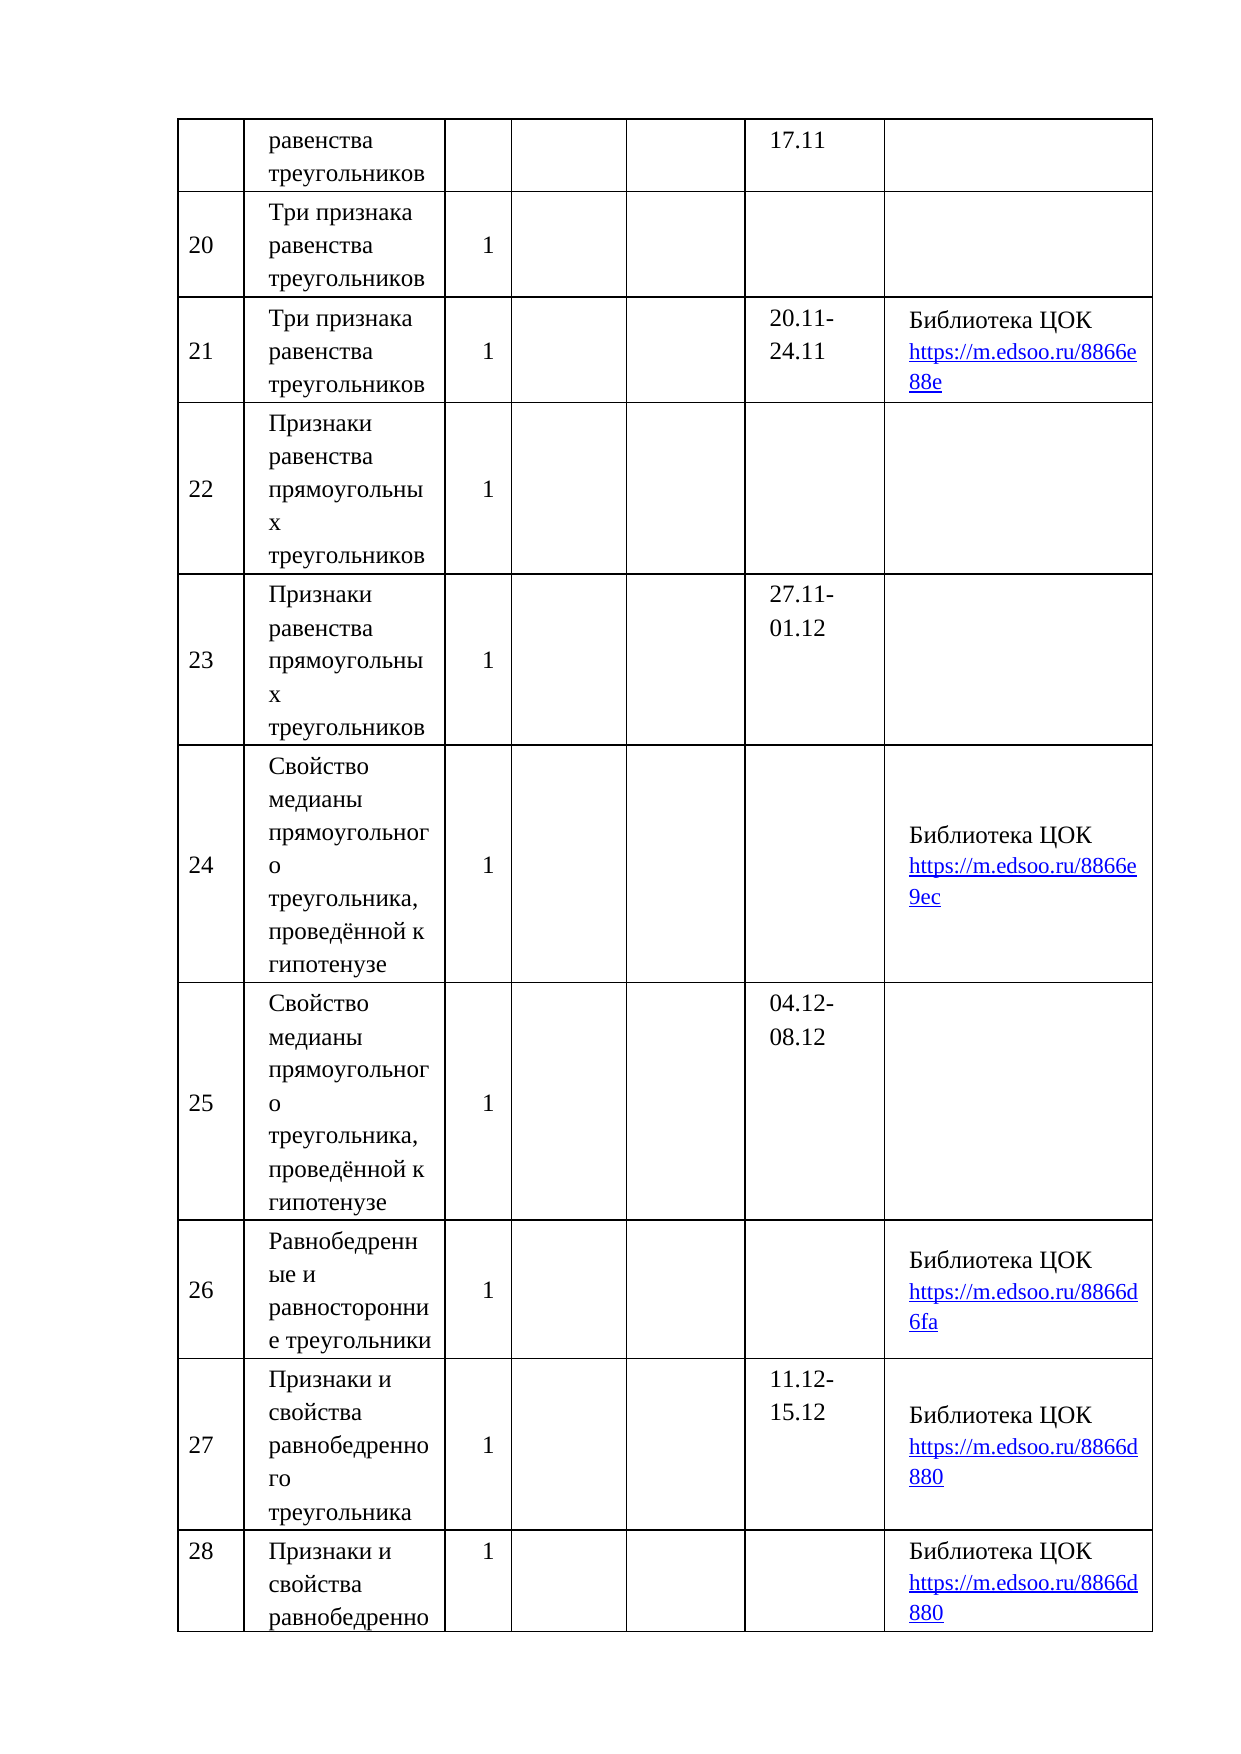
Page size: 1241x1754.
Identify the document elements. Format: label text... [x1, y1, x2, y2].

table_cell [885, 575, 1152, 744]
table_cell [627, 746, 744, 982]
table_cell [512, 1221, 626, 1358]
table_cell [627, 983, 744, 1219]
table_cell [885, 403, 1152, 573]
table_cell 13.11-17.11 [746, 120, 884, 191]
table_cell [512, 1359, 626, 1529]
table_cell 20 [179, 192, 243, 296]
table_cell Признаки равенства прямоугольных треугольников [245, 575, 444, 744]
table_cell 20.11-24.11 [746, 298, 884, 401]
table_cell 1 [446, 1221, 511, 1358]
table_cell 19 [179, 120, 243, 191]
table_cell 25 [179, 983, 243, 1219]
table_cell [512, 746, 626, 982]
table_cell [627, 120, 744, 191]
table_cell [885, 192, 1152, 296]
table_cell Три признака равенства треугольников [245, 298, 444, 401]
table_cell 1 [446, 298, 511, 401]
table_cell [627, 192, 744, 296]
table_cell Три признака равенства треугольников [245, 192, 444, 296]
table_cell [746, 1221, 884, 1358]
table_cell 1 [446, 120, 511, 191]
table_cell 1 [446, 746, 511, 982]
table_cell [885, 120, 1152, 191]
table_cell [245, 1531, 444, 1631]
table_cell 26 [179, 1221, 243, 1358]
table_cell [512, 575, 626, 744]
table_cell [746, 192, 884, 296]
table_cell [885, 983, 1152, 1219]
table_cell 24 [179, 746, 243, 982]
table_cell 22 [179, 403, 243, 573]
table_cell [512, 403, 626, 573]
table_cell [885, 1359, 1152, 1529]
table_cell 1 [446, 403, 511, 573]
table_cell [512, 192, 626, 296]
table_cell Библиотека ЦОК https://m.edsoo.ru/8866e88e [885, 298, 1152, 401]
table_cell [512, 120, 626, 191]
table_cell Библиотека ЦОК https://m.edsoo.ru/8866d6fa [885, 1221, 1152, 1358]
table_cell [627, 575, 744, 744]
table_cell [627, 298, 744, 401]
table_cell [885, 1531, 1152, 1631]
table_cell [746, 403, 884, 573]
table_cell Свойство медианы прямоугольного треугольника, проведённой к гипотенузе [245, 746, 444, 982]
table_cell 1 [446, 983, 511, 1219]
table_cell Библиотека ЦОК https://m.edsoo.ru/8866e9ec [885, 746, 1152, 982]
table_cell 23 [179, 575, 243, 744]
table_cell 1 [446, 1531, 511, 1631]
table_cell [746, 746, 884, 982]
table_cell Признаки равенства прямоугольных треугольников [245, 403, 444, 573]
table_cell 1 [446, 1359, 511, 1529]
table_cell Свойство медианы прямоугольного треугольника, проведённой к гипотенузе [245, 983, 444, 1219]
table_cell [512, 1531, 626, 1631]
table_cell 27 [179, 1359, 243, 1529]
table_cell [512, 983, 626, 1219]
table_cell 1 [446, 192, 511, 296]
table_cell Равнобедренные и равносторонние треугольники [245, 1221, 444, 1358]
table_cell 21 [179, 298, 243, 401]
table_cell 1 [446, 575, 511, 744]
table_cell [627, 403, 744, 573]
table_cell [245, 120, 444, 191]
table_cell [245, 1359, 444, 1529]
table_cell [627, 1221, 744, 1358]
table_cell 11.12-15.12 [746, 1359, 884, 1529]
table_cell 04.12-08.12 [746, 983, 884, 1219]
table_cell [746, 1531, 884, 1631]
table_cell [627, 1531, 744, 1631]
table_cell 27.11-01.12 [746, 575, 884, 744]
table_cell [512, 298, 626, 401]
table_cell [627, 1359, 744, 1529]
table_cell 28 [179, 1531, 243, 1631]
